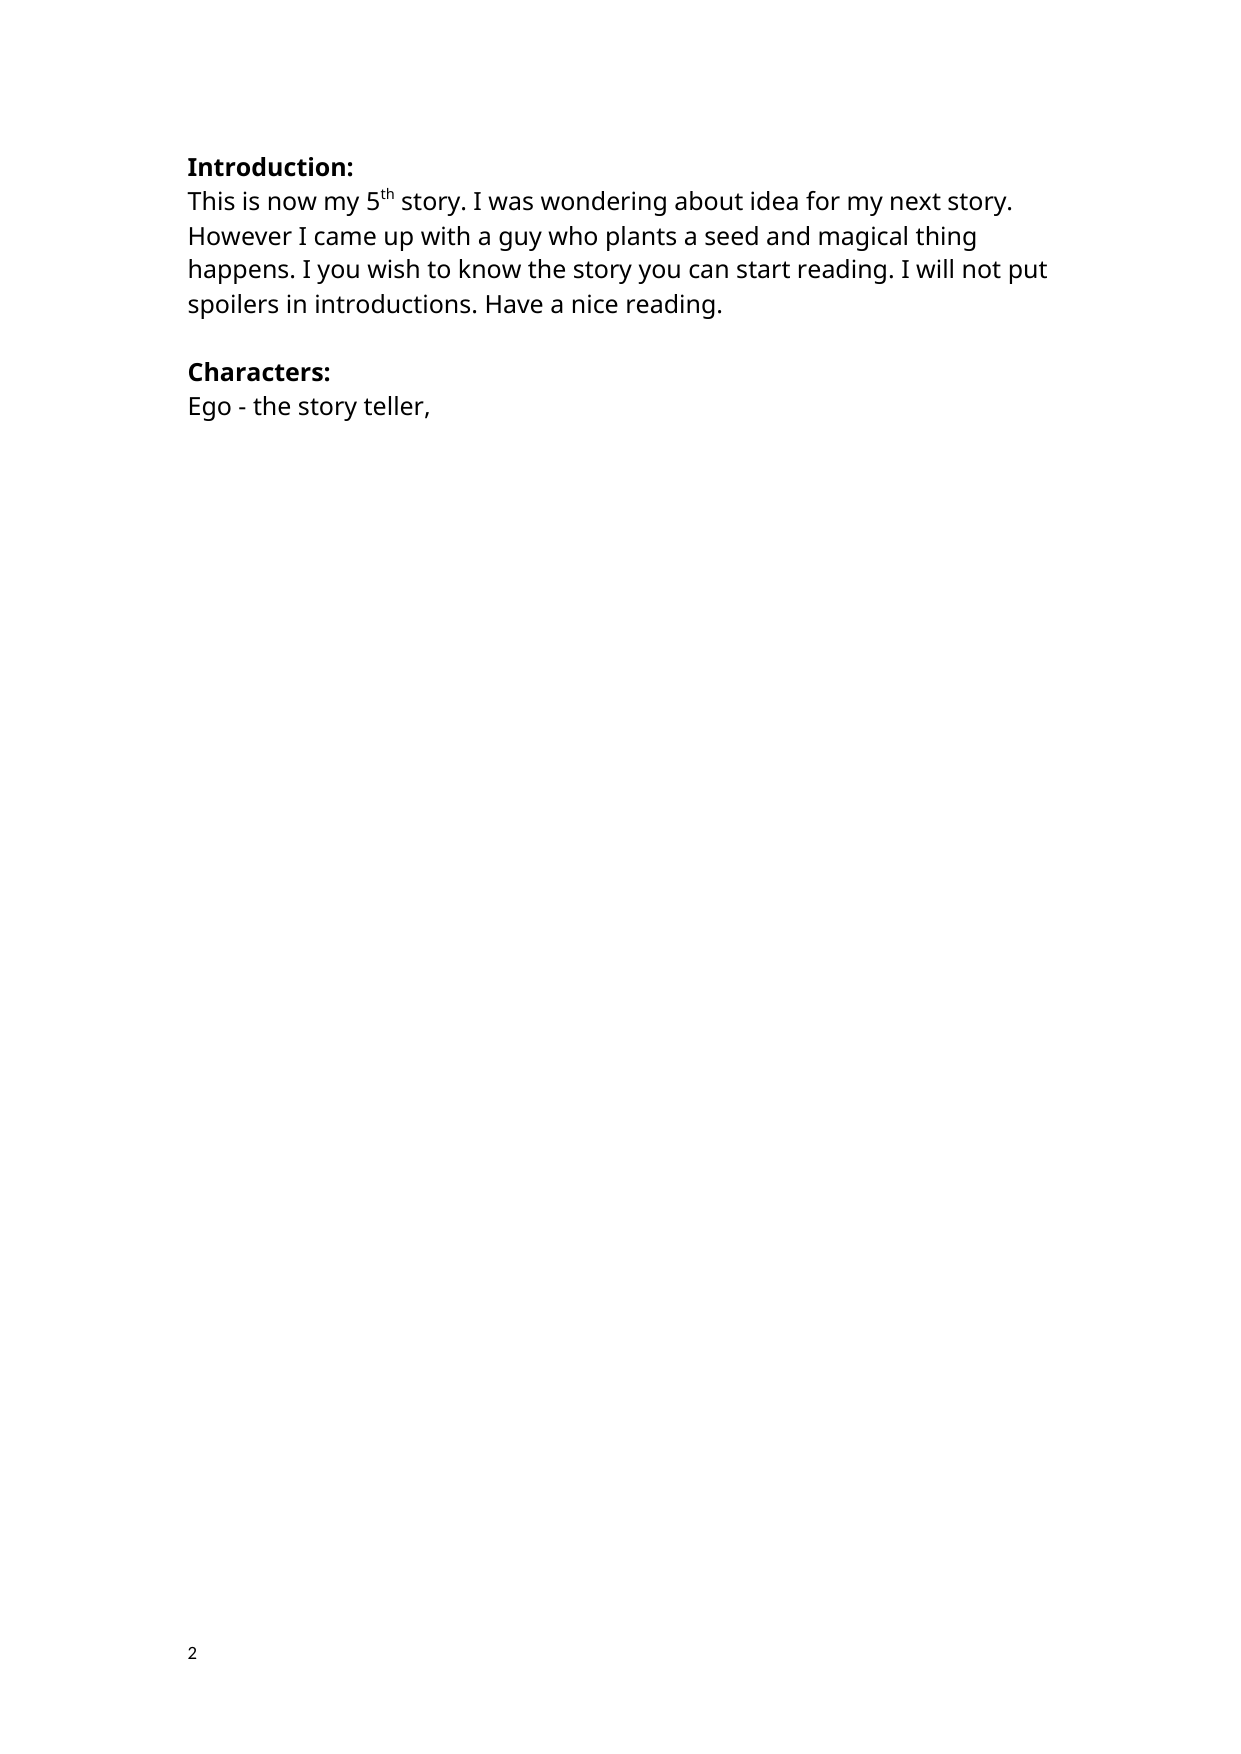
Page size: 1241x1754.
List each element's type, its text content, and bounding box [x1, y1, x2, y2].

text Introduction: [187, 150, 1053, 184]
text Ego - the story teller, [187, 388, 1053, 422]
text Characters: [187, 354, 1053, 388]
text This is now my 5th story. I was wondering about idea for my next story. However I came up with a guy who plants a seed and magical thing happens. I you wish to know the story you can start reading. I will not put spoilers in introductions. Have a nice reading. [187, 184, 1053, 320]
